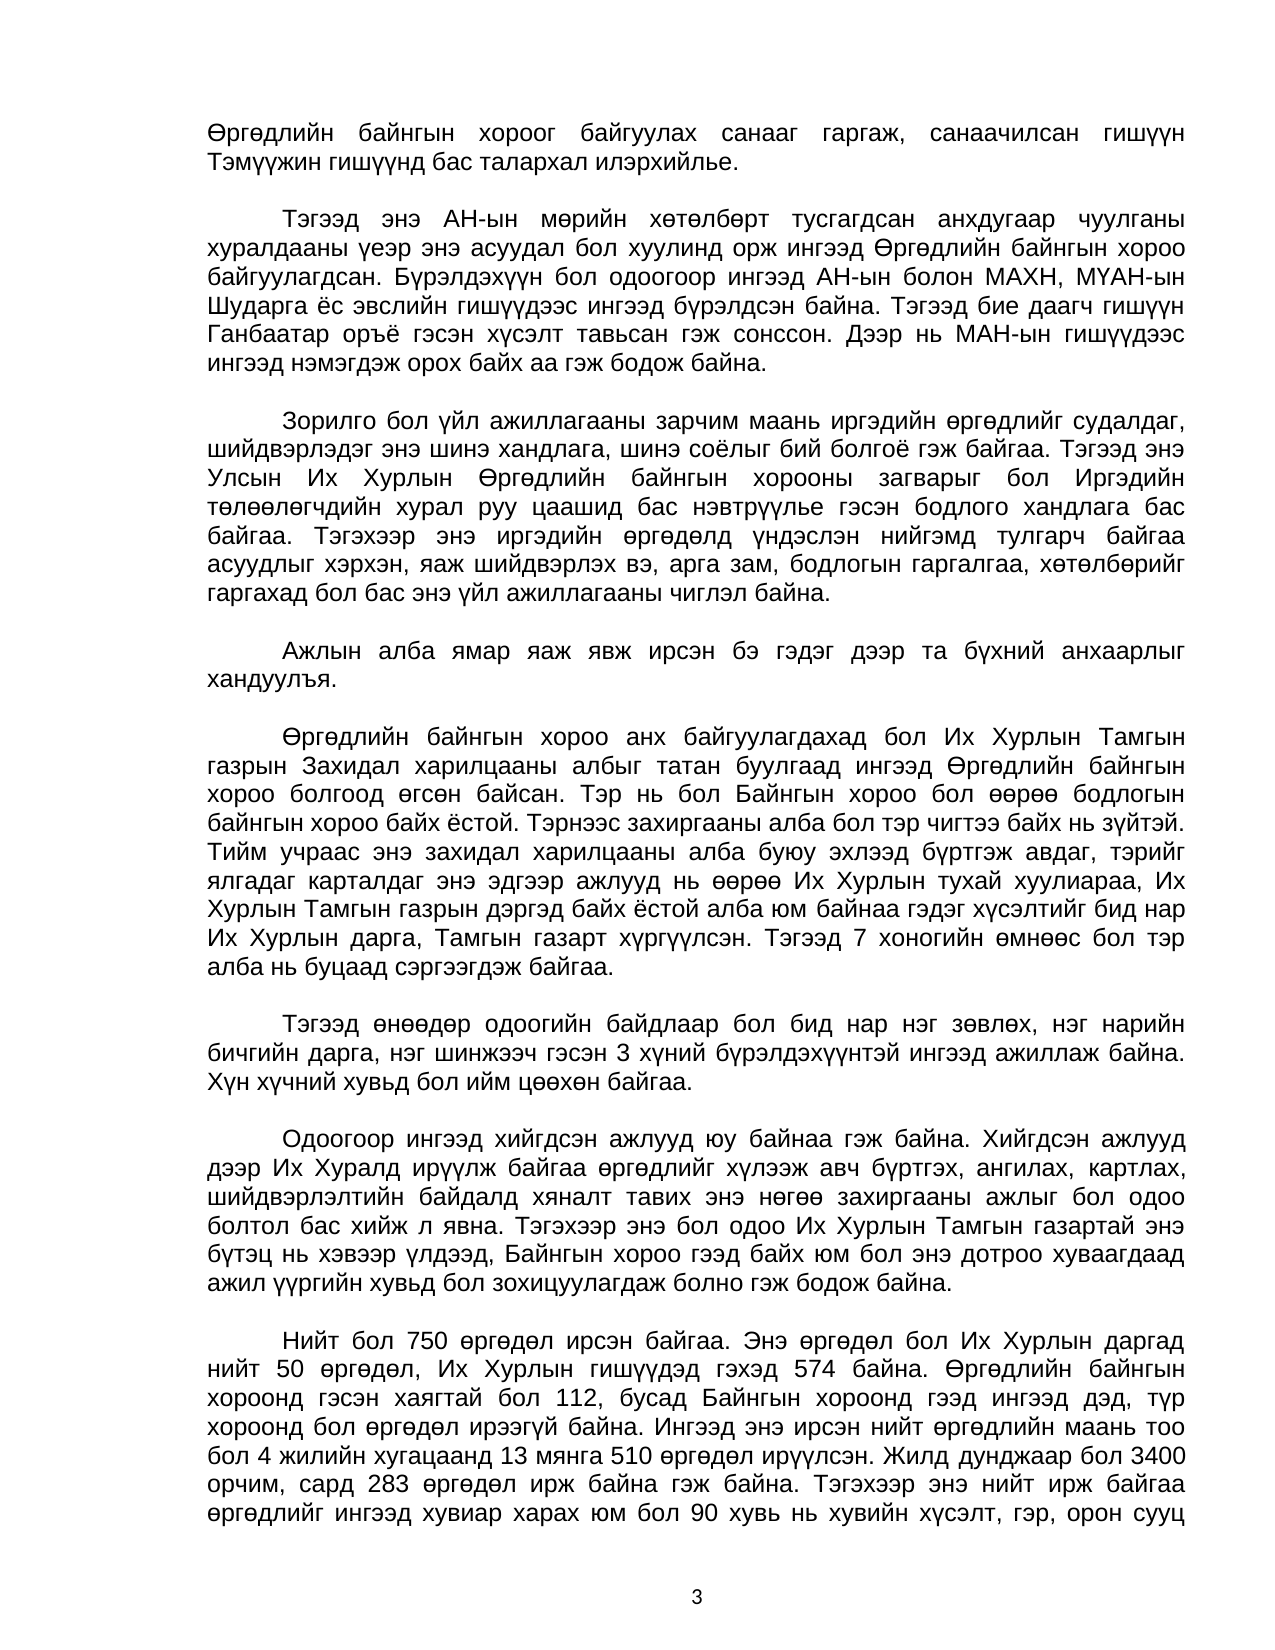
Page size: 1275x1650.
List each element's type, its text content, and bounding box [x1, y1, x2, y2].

text Тэгээд өнөөдөр одоогийн байдлаар бол бид нар нэг зөвлөх, нэг нарийн бичгийн дарга, нэг шинжээч гэсэн 3 хүний бүрэлдэхүүнтэй ингээд ажиллаж байна. Хүн хүчний хувьд бол ийм цөөхөн байгаа. [207, 1009, 1186, 1096]
text Тэгээд энэ АН-ын мөрийн хөтөлбөрт тусгагдсан анхдугаар чуулганы хуралдааны үеэр энэ асуудал бол хуулинд орж ингээд Өргөдлийн байнгын хороо байгуулагдсан. Бүрэлдэхүүн бол одоогоор ингээд АН-ын болон МАХН, МҮАН-ын Шударга ёс эвслийн гишүүдээс ингээд бүрэлдсэн байна. Тэгээд бие даагч гишүүн Ганбаатар оръё гэсэн хүсэлт тавьсан гэж сонссон. Дээр нь МАН-ын гишүүдээс ингээд нэмэгдэж орох байх аа гэж бодож байна. [207, 204, 1186, 377]
text Одоогоор ингээд хийгдсэн ажлууд юу байнаа гэж байна. Хийгдсэн ажлууд дээр Их Хуралд ирүүлж байгаа өргөдлийг хүлээж авч бүртгэх, ангилах, картлах, шийдвэрлэлтийн байдалд хяналт тавих энэ нөгөө захиргааны ажлыг бол одоо болтол бас хийж л явна. Тэгэхээр энэ бол одоо Их Хурлын Тамгын газартай энэ бүтэц нь хэвээр үлдээд, Байнгын хороо гээд байх юм бол энэ дотроо хуваагдаад ажил үүргийн хувьд бол зохицуулагдаж болно гэж бодож байна. [207, 1124, 1186, 1297]
text Ажлын алба ямар яаж явж ирсэн бэ гэдэг дээр та бүхний анхаарлыг хандуулъя. [207, 636, 1186, 693]
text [207, 118, 1186, 176]
text Өргөдлийн байнгын хороо анх байгуулагдахад бол Их Хурлын Тамгын газрын Захидал харилцааны албыг татан буулгаад ингээд Өргөдлийн байнгын хороо болгоод өгсөн байсан. Тэр нь бол Байнгын хороо бол өөрөө бодлогын байнгын хороо байх ёстой. Тэрнээс захиргааны алба бол тэр чигтээ байх нь зүйтэй. Тийм учраас энэ захидал харилцааны алба буюу эхлээд бүртгэж авдаг, тэрийг ялгадаг карталдаг энэ эдгээр ажлууд нь өөрөө Их Хурлын тухай хуулиараа, Их Хурлын Тамгын газрын дэргэд байх ёстой алба юм байнаа гэдэг хүсэлтийг бид нар Их Хурлын дарга, Тамгын газарт хүргүүлсэн. Тэгээд 7 хоногийн өмнөөс бол тэр алба нь буцаад сэргээгдэж байгаа. [207, 722, 1186, 981]
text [207, 1326, 1186, 1527]
text Зорилго бол үйл ажиллагааны зарчим маань иргэдийн өргөдлийг судалдаг, шийдвэрлэдэг энэ шинэ хандлага, шинэ соёлыг бий болгоё гэж байгаа. Тэгээд энэ Улсын Их Хурлын Өргөдлийн байнгын хорооны загварыг бол Иргэдийн төлөөлөгчдийн хурал руу цаашид бас нэвтрүүлье гэсэн бодлого хандлага бас байгаа. Тэгэхээр энэ иргэдийн өргөдөлд үндэслэн нийгэмд тулгарч байгаа асуудлыг хэрхэн, яаж шийдвэрлэх вэ, арга зам, бодлогын гаргалгаа, хөтөлбөрийг гаргахад бол бас энэ үйл ажиллагааны чиглэл байна. [207, 406, 1186, 607]
